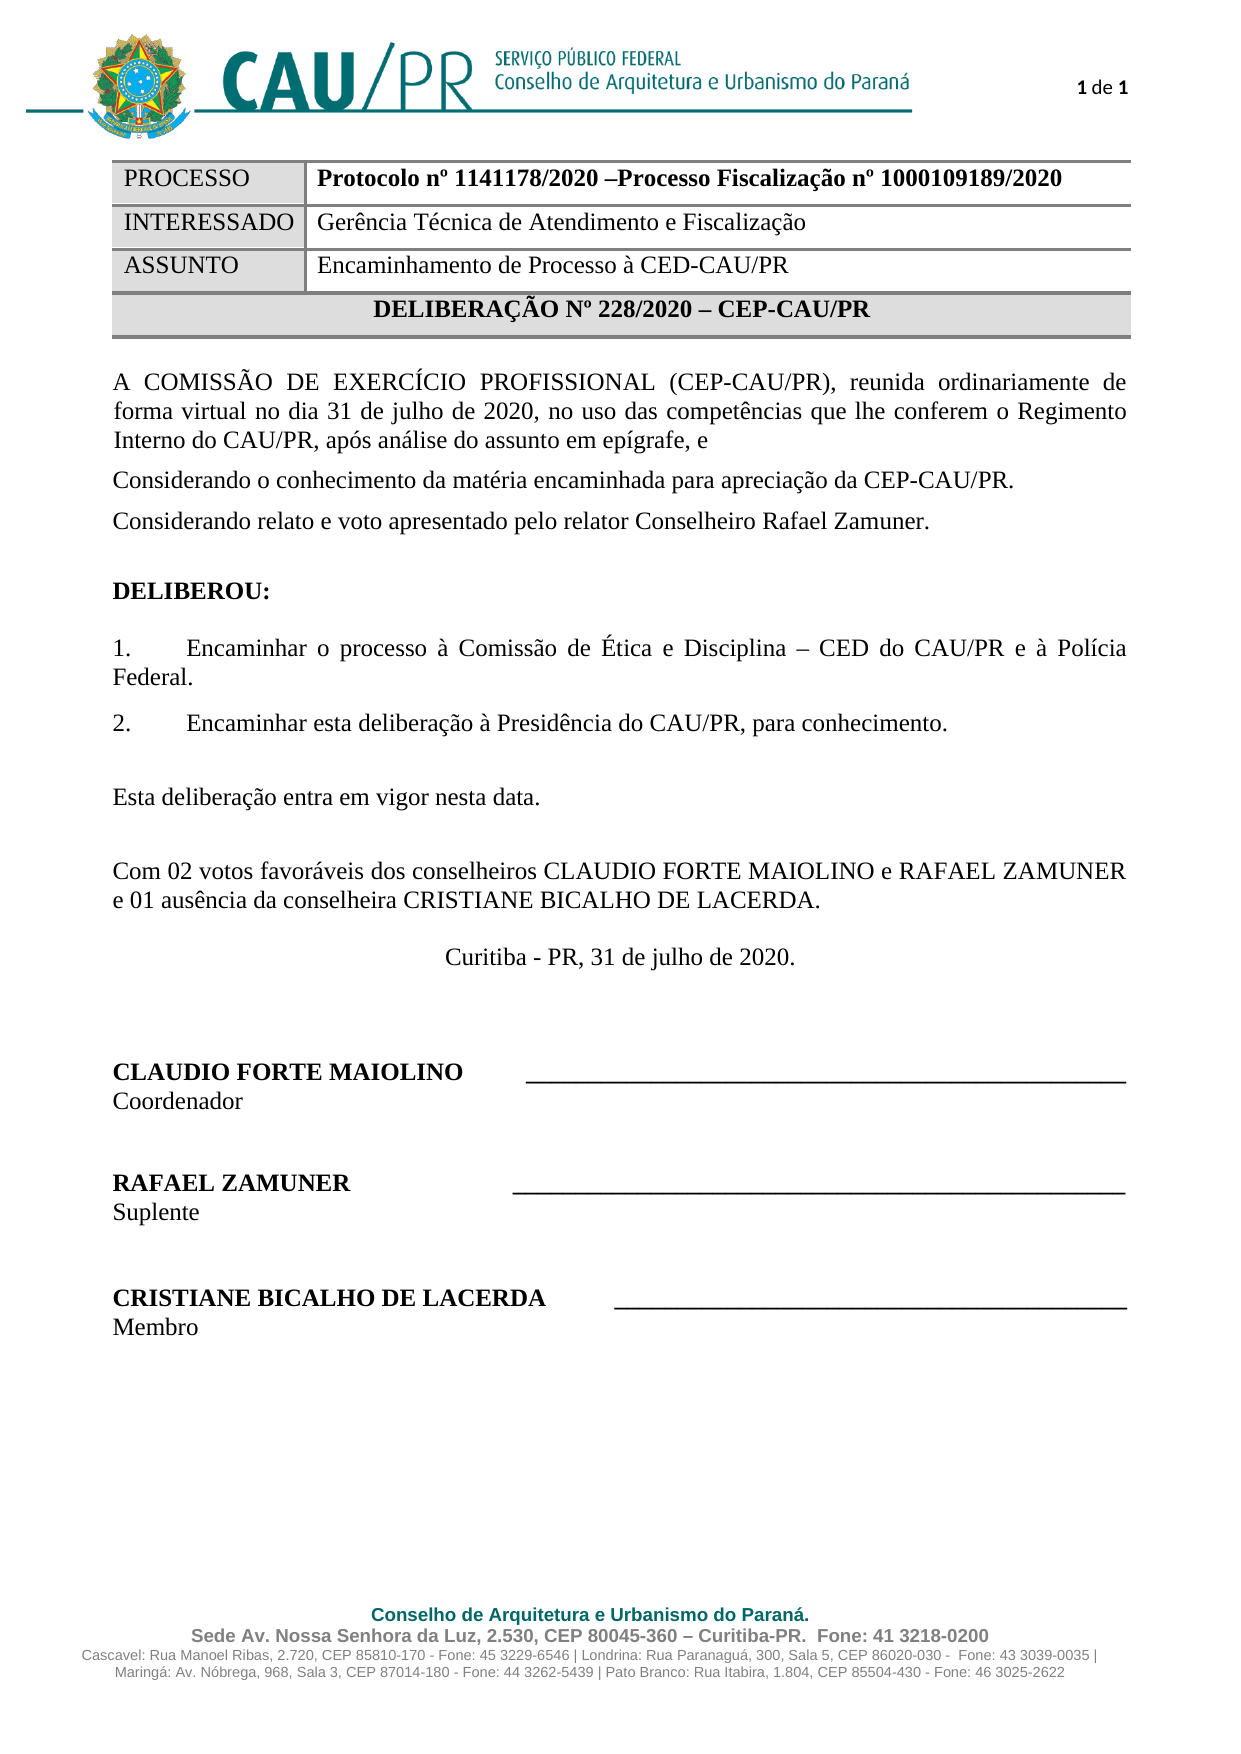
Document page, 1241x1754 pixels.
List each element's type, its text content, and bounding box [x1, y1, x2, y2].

text Considerando relato e voto apresentado pelo relator Conselheiro Rafael Zamuner. [112, 506, 1128, 535]
table_cell INTERESSADO [112, 207, 304, 247]
text Suplente [112, 1197, 1128, 1226]
table_cell Encaminhamento de Processo à CED-CAU/PR [307, 251, 1131, 291]
text CLAUDIO FORTE MAIOLINO ________________________________________________ [112, 1057, 1128, 1086]
list Esta deliberação entra em vigor nesta data. [112, 782, 1128, 811]
list Com 02 votos favoráveis dos conselheiros CLAUDIO FORTE MAIOLINO e RAFAEL ZAMUNER e 01 ausência da conselheira CRISTIANE BICALHO DE LACERDA. [112, 856, 1128, 913]
text Coordenador [112, 1086, 1128, 1115]
text Considerando o conhecimento da matéria encaminhada para apreciação da CEP-CAU/PR. [112, 466, 1128, 494]
table_cell ASSUNTO [112, 251, 304, 291]
text A COMISSÃO DE EXERCÍCIO PROFISSIONAL (CEP-CAU/PR), reunida ordinariamente de forma virtual no dia 31 de julho de 2020, no uso das competências que lhe conferem o Regimento Interno do CAU/PR, após análise do assunto em epígrafe, e [112, 367, 1128, 453]
text Curitiba - PR, 31 de julho de 2020. [112, 942, 1128, 971]
text CRISTIANE BICALHO DE LACERDA _________________________________________ [112, 1283, 1128, 1312]
picture [26, 34, 913, 139]
text DELIBEROU: [112, 576, 1128, 605]
table_header Protocolo nº 1141178/2020 –Processo Fiscalização nº 1000109189/2020 [307, 163, 1131, 203]
list Encaminhar esta deliberação à Presidência do CAU/PR, para conhecimento. [112, 708, 1128, 736]
table_cell DELIBERAÇÃO Nº 228/2020 – CEP-CAU/PR [112, 295, 1131, 335]
text RAFAEL ZAMUNER _________________________________________________ [112, 1168, 1128, 1197]
text Membro [112, 1312, 1128, 1341]
table_header PROCESSO [112, 163, 304, 203]
list Encaminhar o processo à Comissão de Ética e Disciplina – CED do CAU/PR e à Polícia Federal. [112, 633, 1128, 691]
table_cell Gerência Técnica de Atendimento e Fiscalização [307, 207, 1131, 247]
